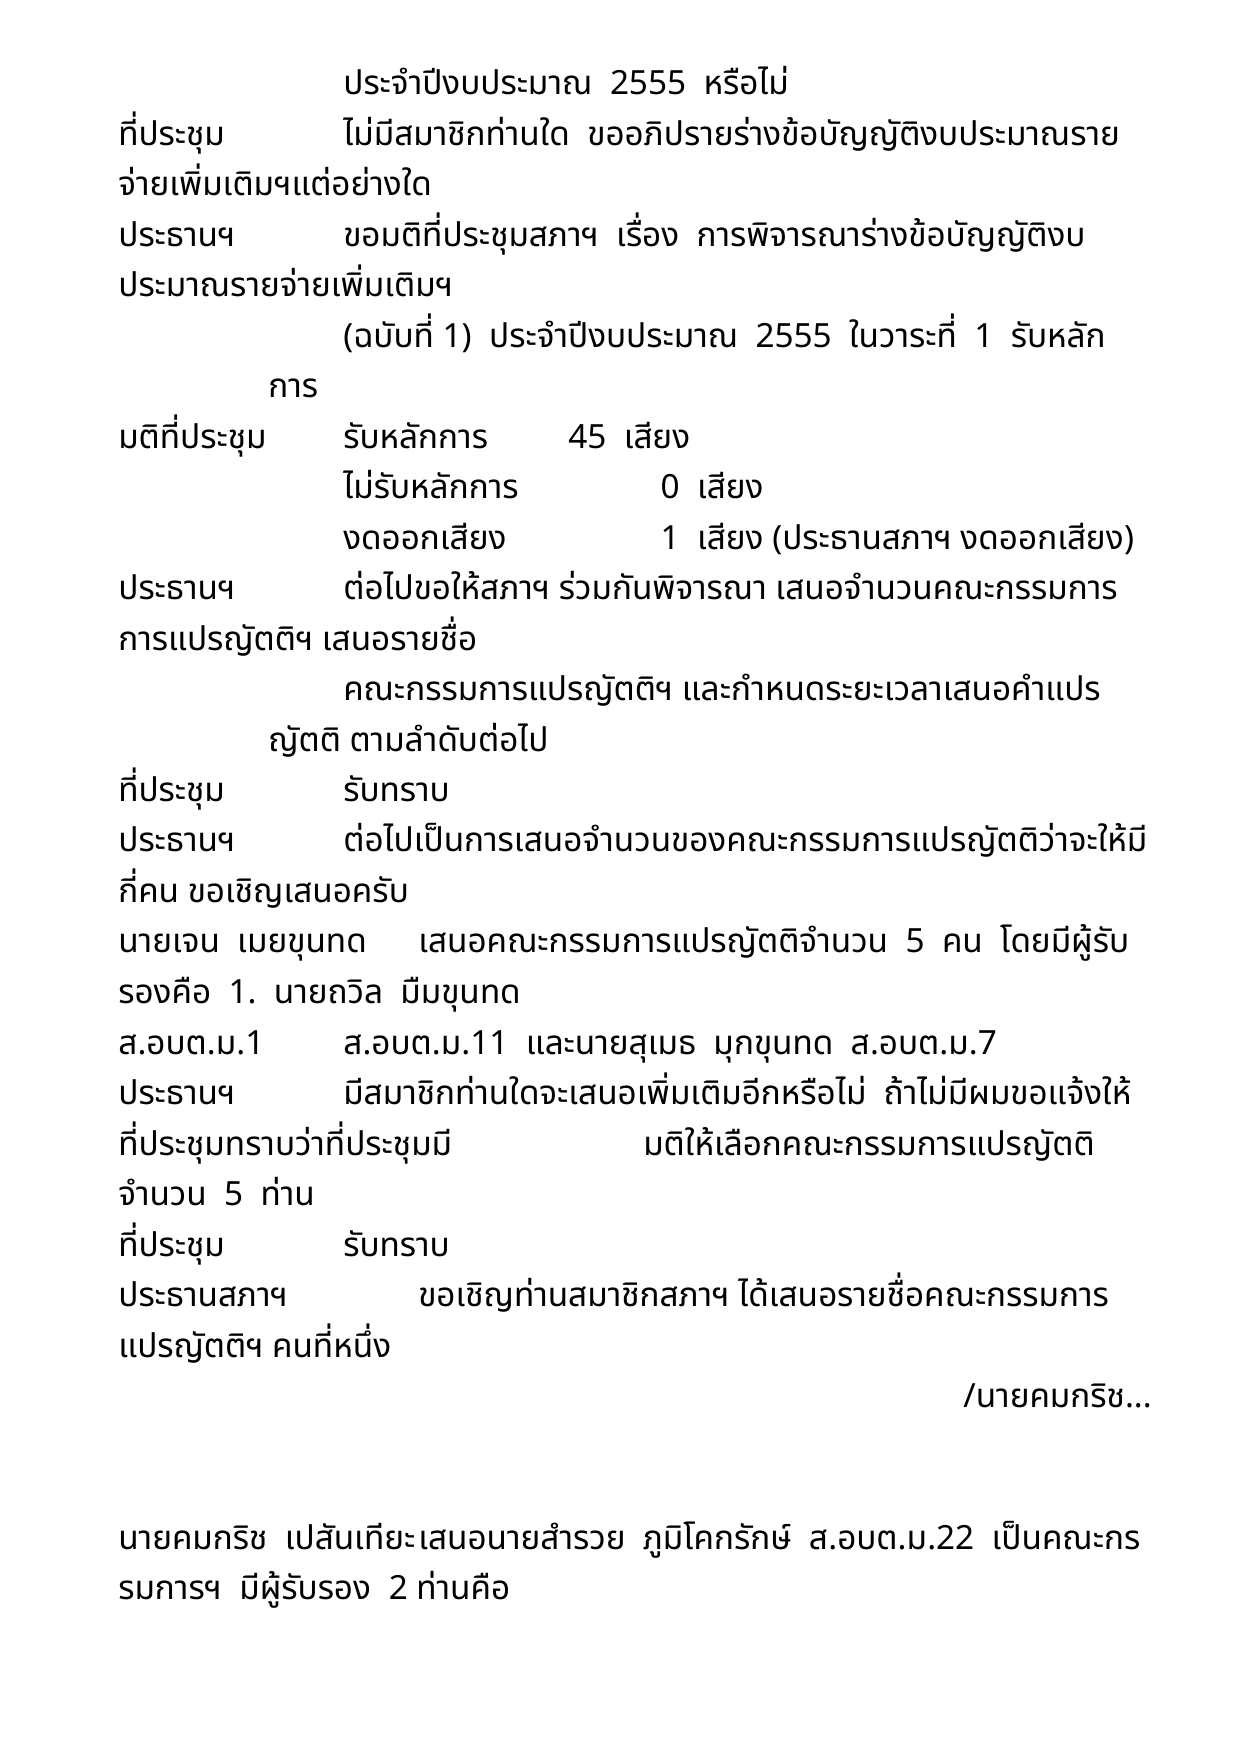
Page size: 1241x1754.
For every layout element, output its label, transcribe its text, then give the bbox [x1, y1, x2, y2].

text ประธานฯ ขอมติที่ประชุมสภาฯ เรื่อง การพิจารณาร่างข้อบัญญัติงบประมาณรายจ่ายเพิ่มเติมฯ [118, 211, 1152, 311]
text ประธานสภาฯ ขอเชิญท่านสมาชิกสภาฯ ได้เสนอรายชื่อคณะกรรมการแปรญัตติฯ คนที่หนึ่ง [118, 1271, 1152, 1372]
text ประธานฯ มีสมาชิกท่านใดจะเสนอเพิ่มเติมอีกหรือไม่ ถ้าไม่มีผมขอแจ้งให้ที่ประชุมทราบว่าที่ประชุมมี มติให้เลือกคณะกรรมการแปรญัตติจำนวน 5 ท่าน [118, 1069, 1152, 1221]
text ที่ประชุม รับทราบ [118, 1221, 1152, 1271]
text /นายคมกริช... [118, 1372, 1152, 1423]
text ไม่รับหลักการ 0 เสียง [118, 463, 1152, 514]
text ที่ประชุม รับทราบ [118, 766, 1152, 816]
text นายคมกริช เปสันเทียะ เสนอนายสำรวย ภูมิโคกรักษ์ ส.อบต.ม.22 เป็นคณะกรรมการฯ มีผู้รับรอง 2 ท่านคือ [118, 1513, 1152, 1615]
text มติที่ประชุม รับหลักการ 45 เสียง [118, 412, 1152, 463]
text ส.อบต.ม.1 ส.อบต.ม.11 และนายสุเมธ มุกขุนทด ส.อบต.ม.7 [118, 1018, 1152, 1069]
text คณะกรรมการแปรญัตติฯ และกำหนดระยะเวลาเสนอคำแปรญัตติ ตามลำดับต่อไป [268, 665, 1152, 766]
text งดออกเสียง 1 เสียง (ประธานสภาฯ งดออกเสียง) [118, 514, 1152, 564]
text ที่ประชุม ไม่มีสมาชิกท่านใด ขออภิปรายร่างข้อบัญญัติงบประมาณรายจ่ายเพิ่มเติมฯแต่อย่างใด [118, 110, 1152, 211]
text ประจำปีงบประมาณ 2555 หรือไม่ [268, 59, 1152, 110]
text (ฉบับที่ 1) ประจำปีงบประมาณ 2555 ในวาระที่ 1 รับหลักการ [268, 311, 1152, 412]
text นายเจน เมยขุนทด เสนอคณะกรรมการแปรญัตติจำนวน 5 คน โดยมีผู้รับรองคือ 1. นายถวิล มืมขุนทด [118, 917, 1152, 1018]
text ประธานฯ ต่อไปเป็นการเสนอจำนวนของคณะกรรมการแปรญัตติว่าจะให้มีกี่คน ขอเชิญเสนอครับ [118, 816, 1152, 917]
text ประธานฯ ต่อไปขอให้สภาฯ ร่วมกันพิจารณา เสนอจำนวนคณะกรรมการการแปรญัตติฯ เสนอรายชื่อ [118, 564, 1152, 665]
